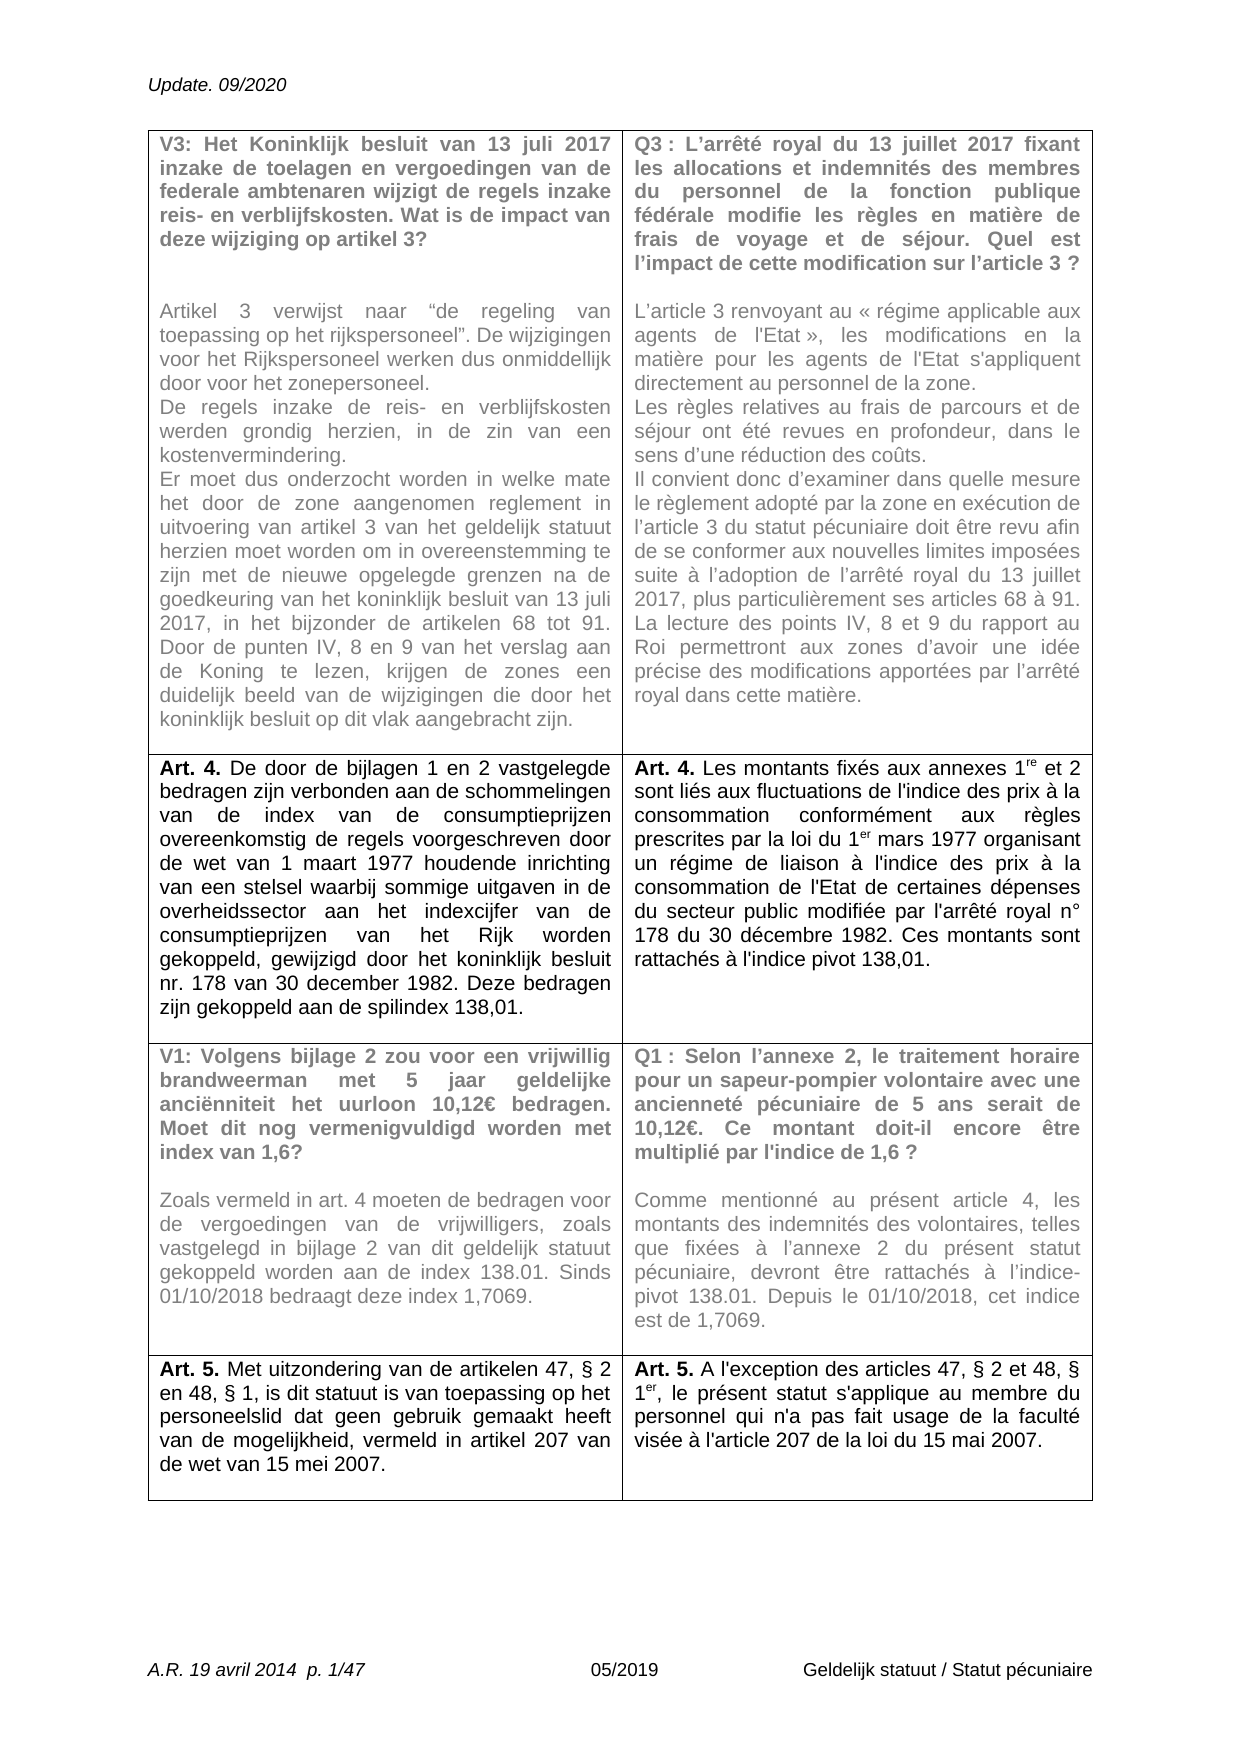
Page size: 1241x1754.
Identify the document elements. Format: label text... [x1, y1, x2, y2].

table_header V3: Het Koninklijk besluit van 13 juli 2017 inzake de toelagen en vergoedingen van de federale ambtenaren wijzigt de regels inzake reis- en verblijfskosten. Wat is de impact van deze wijziging op artikel 3? Artikel 3 verwijst naar “de regeling van toepassing op het rijkspersoneel”. De wijzigingen voor het Rijkspersoneel werken dus onmiddellijk door voor het zonepersoneel. De regels inzake de reis- en verblijfskosten werden grondig herzien, in de zin van een kostenvermindering. Er moet dus onderzocht worden in welke mate het door de zone aangenomen reglement in uitvoering van artikel 3 van het geldelijk statuut herzien moet worden om in overeenstemming te zijn met de nieuwe opgelegde grenzen na de goedkeuring van het koninklijk besluit van 13 juli 2017, in het bijzonder de artikelen 68 tot 91. Door de punten IV, 8 en 9 van het verslag aan de Koning te lezen, krijgen de zones een duidelijk beeld van de wijzigingen die door het koninklijk besluit op dit vlak aangebracht zijn. [149, 131, 622, 754]
table_cell Art. 4. De door de bijlagen 1 en 2 vastgelegde bedragen zijn verbonden aan de schommelingen van de index van de consumptieprijzen overeenkomstig de regels voorgeschreven door de wet van 1 maart 1977 houdende inrichting van een stelsel waarbij sommige uitgaven in de overheidssector aan het indexcijfer van de consumptieprijzen van het Rijk worden gekoppeld, gewijzigd door het koninklijk besluit nr. 178 van 30 december 1982. Deze bedragen zijn gekoppeld aan de spilindex 138,01. [149, 755, 622, 1043]
table_cell Q1 : Selon l’annexe 2, le traitement horaire pour un sapeur-pompier volontaire avec une ancienneté pécuniaire de 5 ans serait de 10,12€. Ce montant doit-il encore être multiplié par l'indice de 1,6 ? Comme mentionné au présent article 4, les montants des indemnités des volontaires, telles que fixées à l’annexe 2 du présent statut pécuniaire, devront être rattachés à l’indice-pivot 138.01. Depuis le 01/10/2018, cet indice est de 1,7069. [623, 1044, 1092, 1355]
table_cell V1: Volgens bijlage 2 zou voor een vrijwillig brandweerman met 5 jaar geldelijke anciënniteit het uurloon 10,12€ bedragen. Moet dit nog vermenigvuldigd worden met index van 1,6? Zoals vermeld in art. 4 moeten de bedragen voor de vergoedingen van de vrijwilligers, zoals vastgelegd in bijlage 2 van dit geldelijk statuut gekoppeld worden aan de index 138.01. Sinds 01/10/2018 bedraagt deze index 1,7069. [149, 1044, 622, 1355]
table_header Q3 : L’arrêté royal du 13 juillet 2017 fixant les allocations et indemnités des membres du personnel de la fonction publique fédérale modifie les règles en matière de frais de voyage et de séjour. Quel est l’impact de cette modification sur l’article 3 ? L’article 3 renvoyant au « régime applicable aux agents de l'Etat », les modifications en la matière pour les agents de l'Etat s'appliquent directement au personnel de la zone. Les règles relatives au frais de parcours et de séjour ont été revues en profondeur, dans le sens d’une réduction des coûts. Il convient donc d’examiner dans quelle mesure le règlement adopté par la zone en exécution de l’article 3 du statut pécuniaire doit être revu afin de se conformer aux nouvelles limites imposées suite à l’adoption de l’arrêté royal du 13 juillet 2017, plus particulièrement ses articles 68 à 91. La lecture des points IV, 8 et 9 du rapport au Roi permettront aux zones d’avoir une idée précise des modifications apportées par l’arrêté royal dans cette matière. [623, 131, 1092, 754]
table_cell Art. 5. A l'exception des articles 47, § 2 et 48, § 1er, le présent statut s'applique au membre du personnel qui n'a pas fait usage de la faculté visée à l'article 207 de la loi du 15 mai 2007. [623, 1356, 1092, 1500]
table_cell Art. 4. Les montants fixés aux annexes 1re et 2 sont liés aux fluctuations de l'indice des prix à la consommation conformément aux règles prescrites par la loi du 1er mars 1977 organisant un régime de liaison à l'indice des prix à la consommation de l'Etat de certaines dépenses du secteur public modifiée par l'arrêté royal n° 178 du 30 décembre 1982. Ces montants sont rattachés à l'indice pivot 138,01. [623, 755, 1092, 1043]
table_cell Art. 5. Met uitzondering van de artikelen 47, § 2 en 48, § 1, is dit statuut is van toepassing op het personeelslid dat geen gebruik gemaakt heeft van de mogelijkheid, vermeld in artikel 207 van de wet van 15 mei 2007. [149, 1356, 622, 1500]
